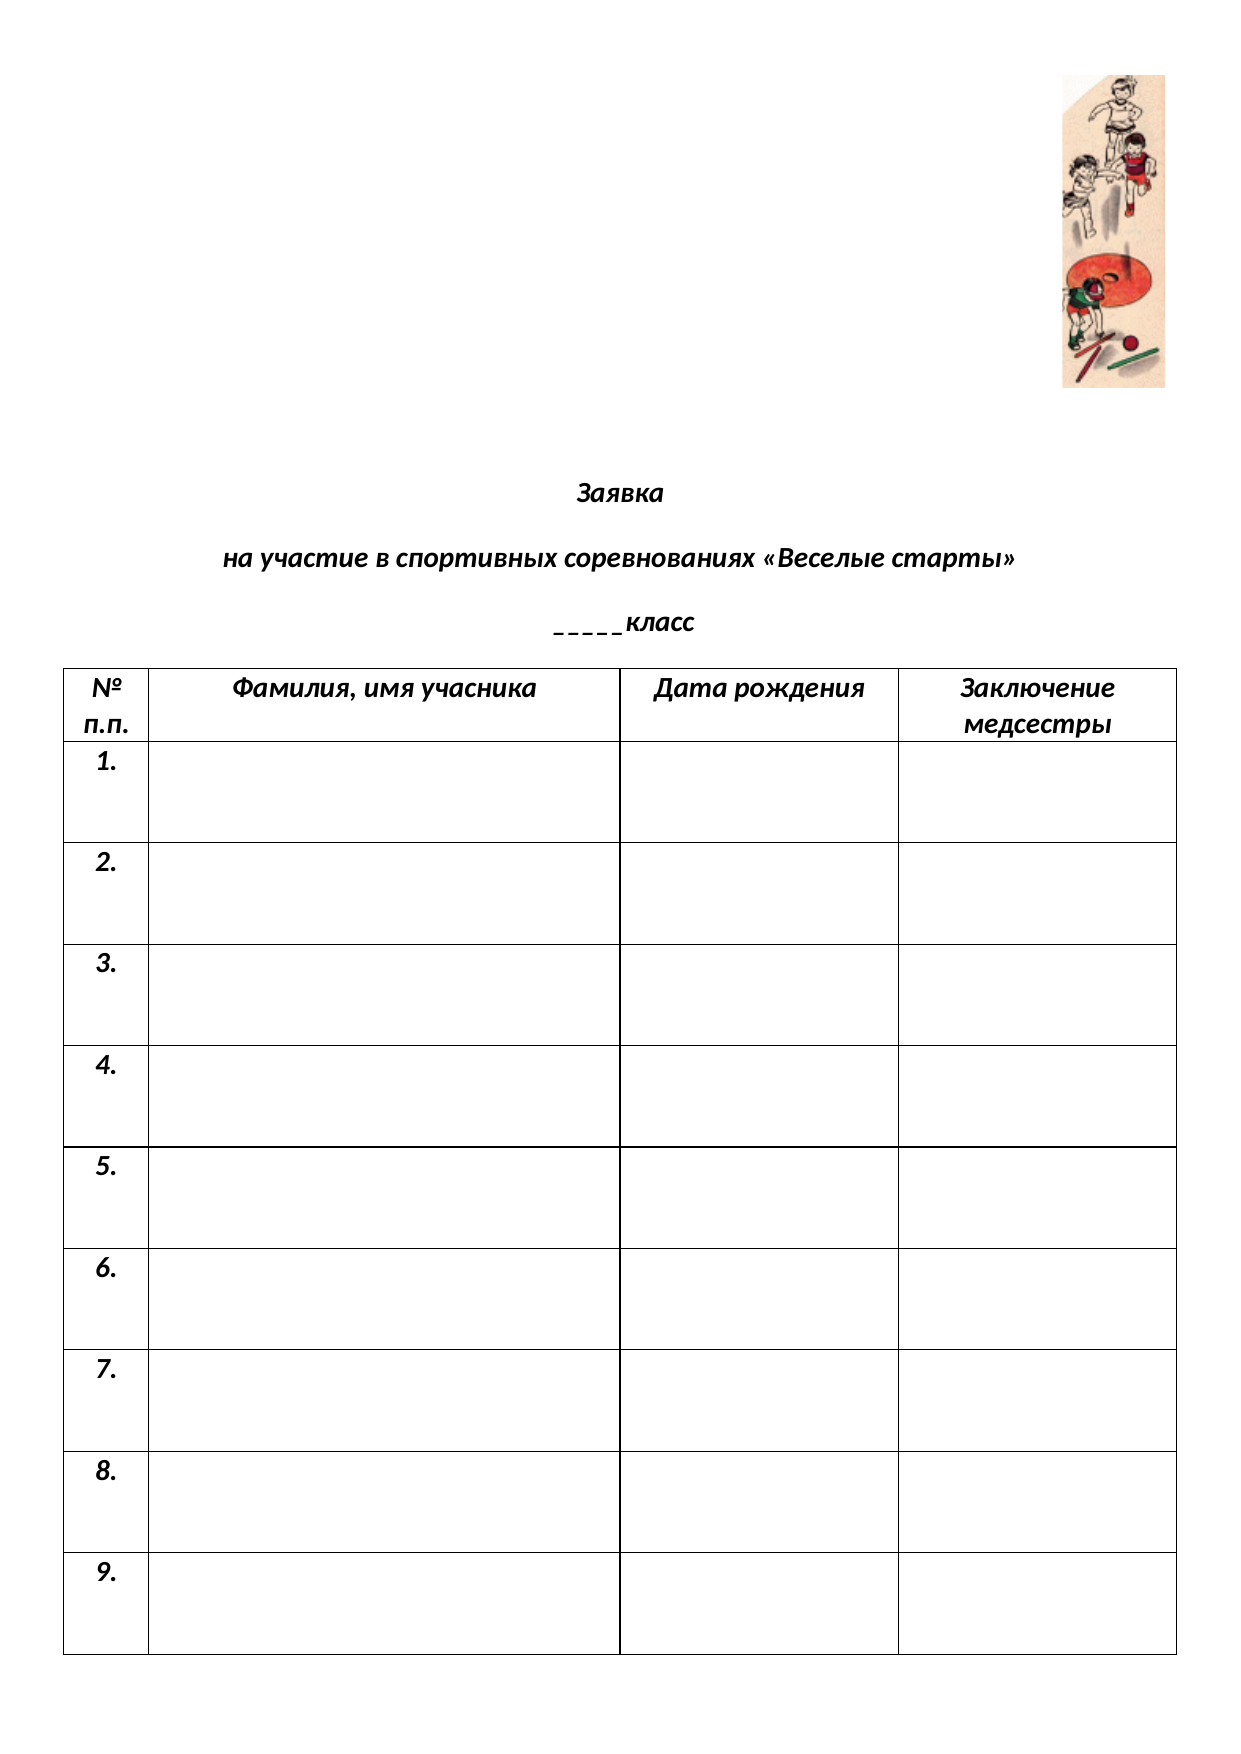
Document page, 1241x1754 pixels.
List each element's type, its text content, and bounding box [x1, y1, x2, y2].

table_cell [149, 1148, 619, 1248]
table_header Дата рождения [621, 669, 898, 741]
table_header Фамилия, имя учасника [149, 669, 619, 741]
text на участие в спортивных соревнованиях «Веселые старты» [75, 539, 1165, 574]
table_cell [621, 945, 898, 1045]
table_cell [149, 843, 619, 943]
table_cell [149, 742, 619, 842]
table_header Заключение медсестры [899, 669, 1176, 741]
picture [1062, 75, 1166, 388]
table_cell [621, 1452, 898, 1552]
table_cell [899, 742, 1176, 842]
table_cell 6. [64, 1249, 148, 1349]
table_cell [149, 1350, 619, 1451]
table_cell 2. [64, 843, 148, 943]
table_cell 3. [64, 945, 148, 1045]
table_cell [899, 1249, 1176, 1349]
table_cell [899, 1452, 1176, 1552]
table_cell [149, 1249, 619, 1349]
text Заявка [75, 474, 1165, 509]
table_cell [899, 1553, 1176, 1654]
table_cell 1. [64, 742, 148, 842]
table_cell [621, 1148, 898, 1248]
table_cell [899, 1046, 1176, 1146]
table_cell [899, 945, 1176, 1045]
table_cell [149, 1452, 619, 1552]
table_cell 4. [64, 1046, 148, 1146]
table_cell 8. [64, 1452, 148, 1552]
table_cell [899, 1350, 1176, 1451]
table_header № п.п. [64, 669, 148, 741]
table_cell [621, 1350, 898, 1451]
table_cell 5. [64, 1148, 148, 1248]
table_cell 9. [64, 1553, 148, 1654]
text _____класс [75, 603, 1165, 639]
table_cell [899, 843, 1176, 943]
table_cell [149, 1553, 619, 1654]
table_cell [149, 1046, 619, 1146]
table_cell [621, 1553, 898, 1654]
table_cell [621, 843, 898, 943]
table_cell [899, 1148, 1176, 1248]
table_cell [621, 742, 898, 842]
table_cell [149, 945, 619, 1045]
table_cell [621, 1046, 898, 1146]
table_cell 7. [64, 1350, 148, 1451]
table_cell [621, 1249, 898, 1349]
